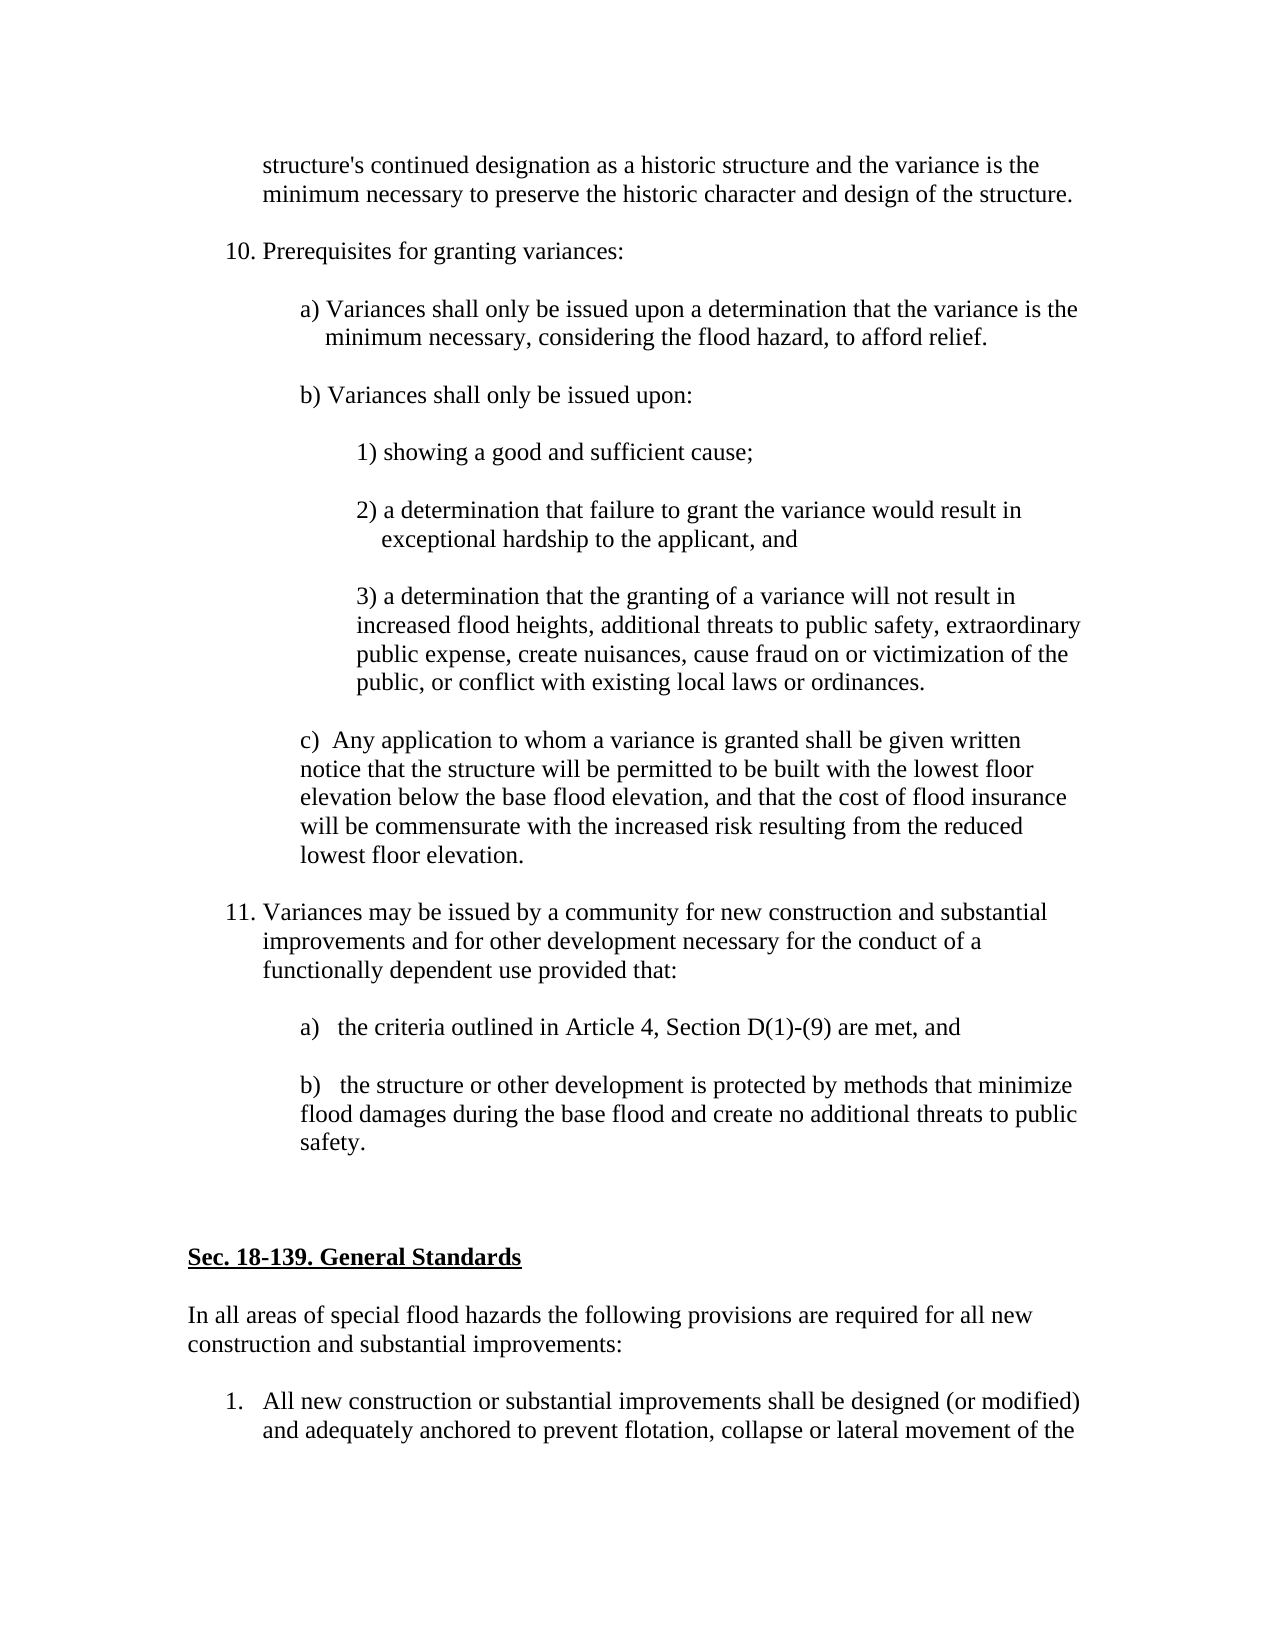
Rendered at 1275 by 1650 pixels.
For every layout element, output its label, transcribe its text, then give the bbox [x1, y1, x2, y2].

text c) Any application to whom a variance is granted shall be given written notice that the structure will be permitted to be built with the lowest floor elevation below the base flood elevation, and that the cost of flood insurance will be commensurate with the increased risk resulting from the reduced lowest floor elevation. [300, 725, 1087, 869]
text Sec. 18-139. General Standards [187, 1242, 1087, 1271]
text b) the structure or other development is protected by methods that minimize flood damages during the base flood and create no additional threats to public safety. [300, 1070, 1087, 1156]
text 2) a determination that failure to grant the variance would result in [281, 495, 1087, 524]
text 3) a determination that the granting of a variance will not result in increased flood heights, additional threats to public safety, extraordinary public expense, create nuisances, cause fraud on or victimization of the public, or conflict with existing local laws or ordinances. [356, 581, 1087, 696]
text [225, 150, 1087, 207]
text 11. Variances may be issued by a community for new construction and substantial [187, 897, 1087, 926]
text 1) showing a good and sufficient cause; [337, 437, 1087, 466]
text minimum necessary, considering the flood hazard, to afford relief. [262, 322, 1087, 351]
text b) Variances shall only be issued upon: [225, 380, 1087, 409]
text improvements and for other development necessary for the conduct of a functionally dependent use provided that: [262, 926, 1087, 984]
list Prerequisites for granting variances: [225, 236, 1087, 265]
text In all areas of special flood hazards the following provisions are required for all new construction and substantial improvements: [187, 1300, 1087, 1357]
list the criteria outlined in Article 4, Section D(1)-(9) are met, and [300, 1012, 1087, 1041]
text a) Variances shall only be issued upon a determination that the variance is the [262, 294, 1087, 322]
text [225, 1386, 1087, 1444]
text exceptional hardship to the applicant, and [337, 524, 1087, 552]
